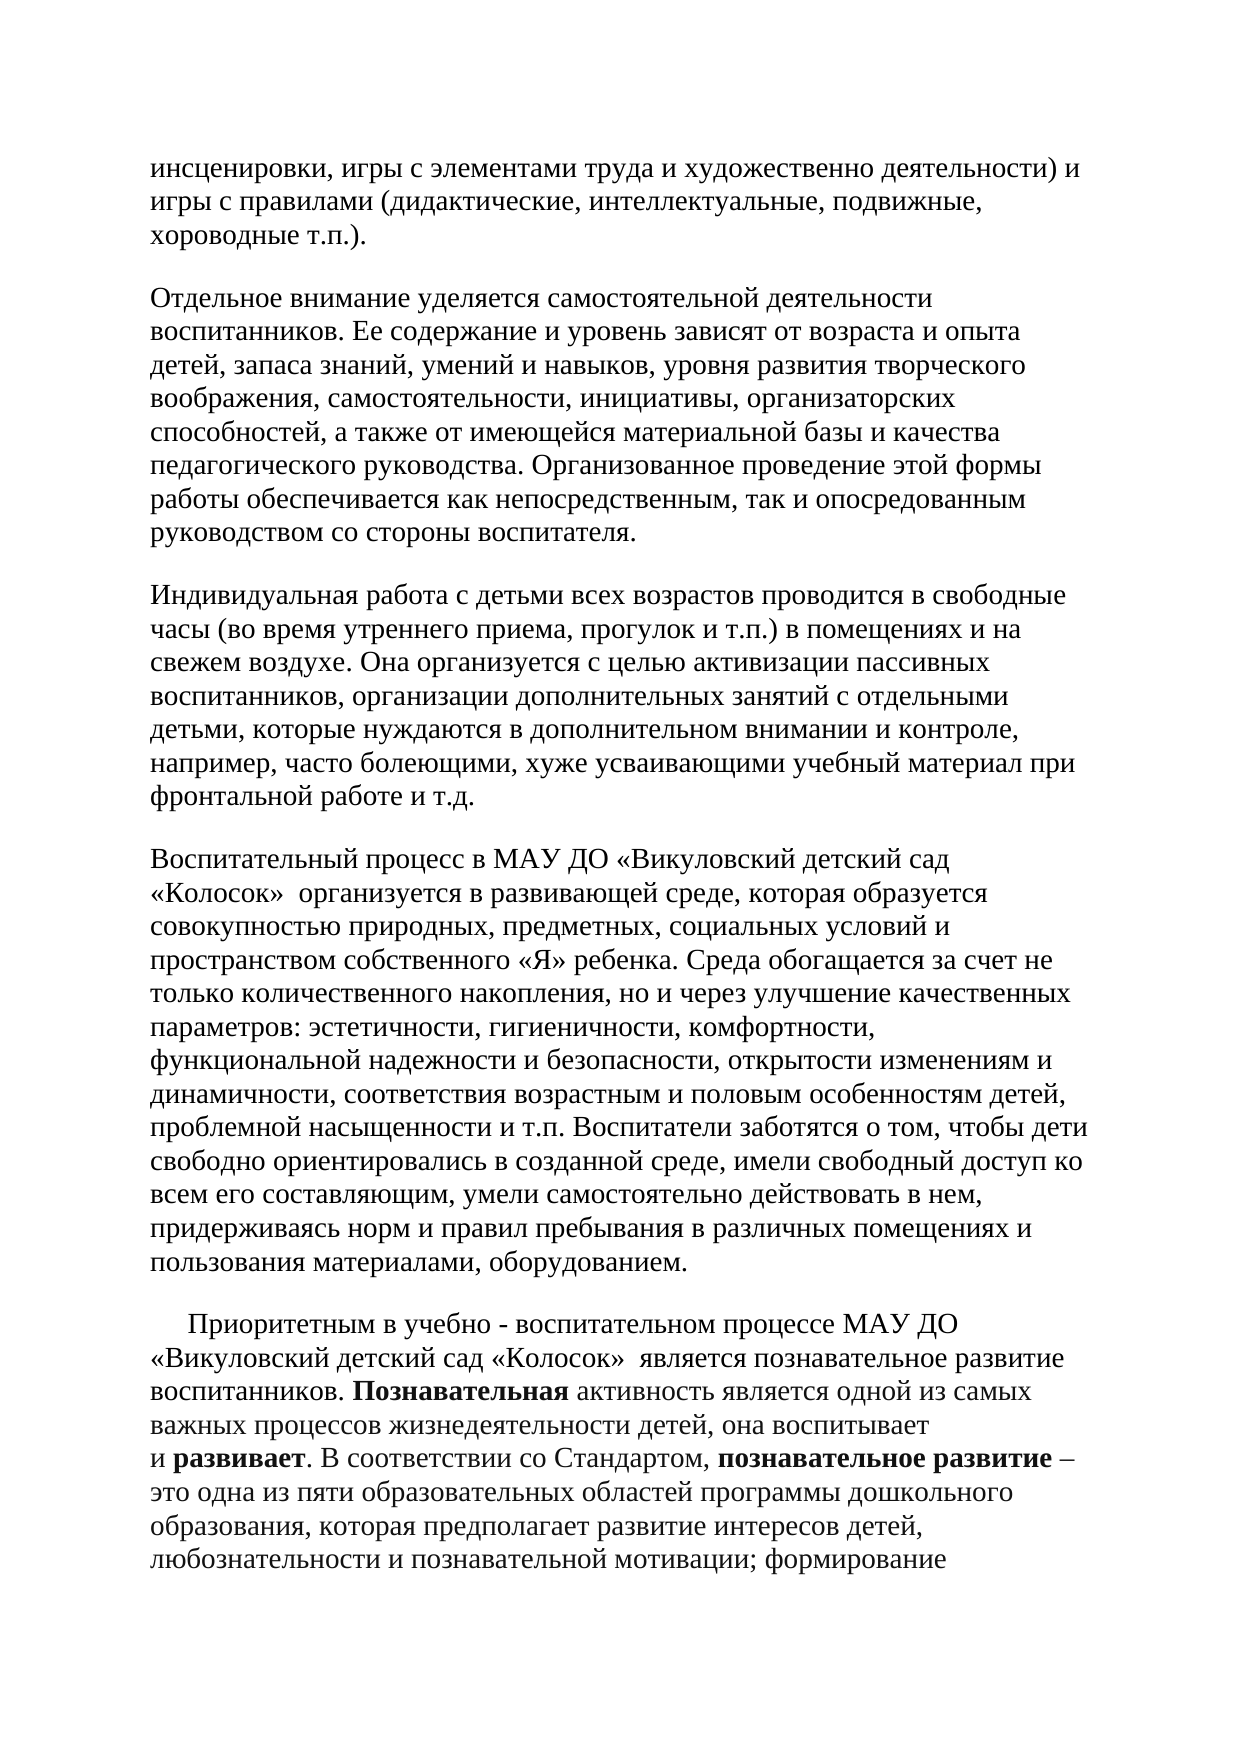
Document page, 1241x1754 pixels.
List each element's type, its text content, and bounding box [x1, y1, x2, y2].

text Индивидуальная работа с детьми всех возрастов проводится в свободные часы (во время утреннего приема, прогулок и т.п.) в помещениях и на свежем воздухе. Она организуется с целью активизации пассивных воспитанников, организации дополнительных занятий с отдельными детьми, которые нуждаются в дополнительном внимании и контроле, например, часто болеющими, хуже усваивающими учебный материал при фронтальной работе и т.д. [150, 577, 1090, 812]
text Отдельное внимание уделяется самостоятельной деятельности воспитанников. Ее содержание и уровень зависят от возраста и опыта детей, запаса знаний, умений и навыков, уровня развития творческого воображения, самостоятельности, инициативы, организаторских способностей, а также от имеющейся материальной базы и качества педагогического руководства. Организованное проведение этой формы работы обеспечивается как непосредственным, так и опосредованным руководством со стороны воспитателя. [150, 280, 1090, 548]
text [150, 150, 1090, 251]
text Воспитательный процесс в МАУ ДО «Викуловский детский сад «Колосок» организуется в развивающей среде, которая образуется совокупностью природных, предметных, социальных условий и пространством собственного «Я» ребенка. Среда обогащается за счет не только количественного накопления, но и через улучшение качественных параметров: эстетичности, гигиеничности, комфортности, функциональной надежности и безопасности, открытости изменениям и динамичности, соответствия возрастным и половым особенностям детей, проблемной насыщенности и т.п. Воспитатели заботятся о том, чтобы дети свободно ориентировались в созданной среде, имели свободный доступ ко всем его составляющим, умели самостоятельно действовать в нем, придерживаясь норм и правил пребывания в различных помещениях и пользования материалами, оборудованием. [150, 841, 1090, 1277]
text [150, 1306, 1090, 1575]
